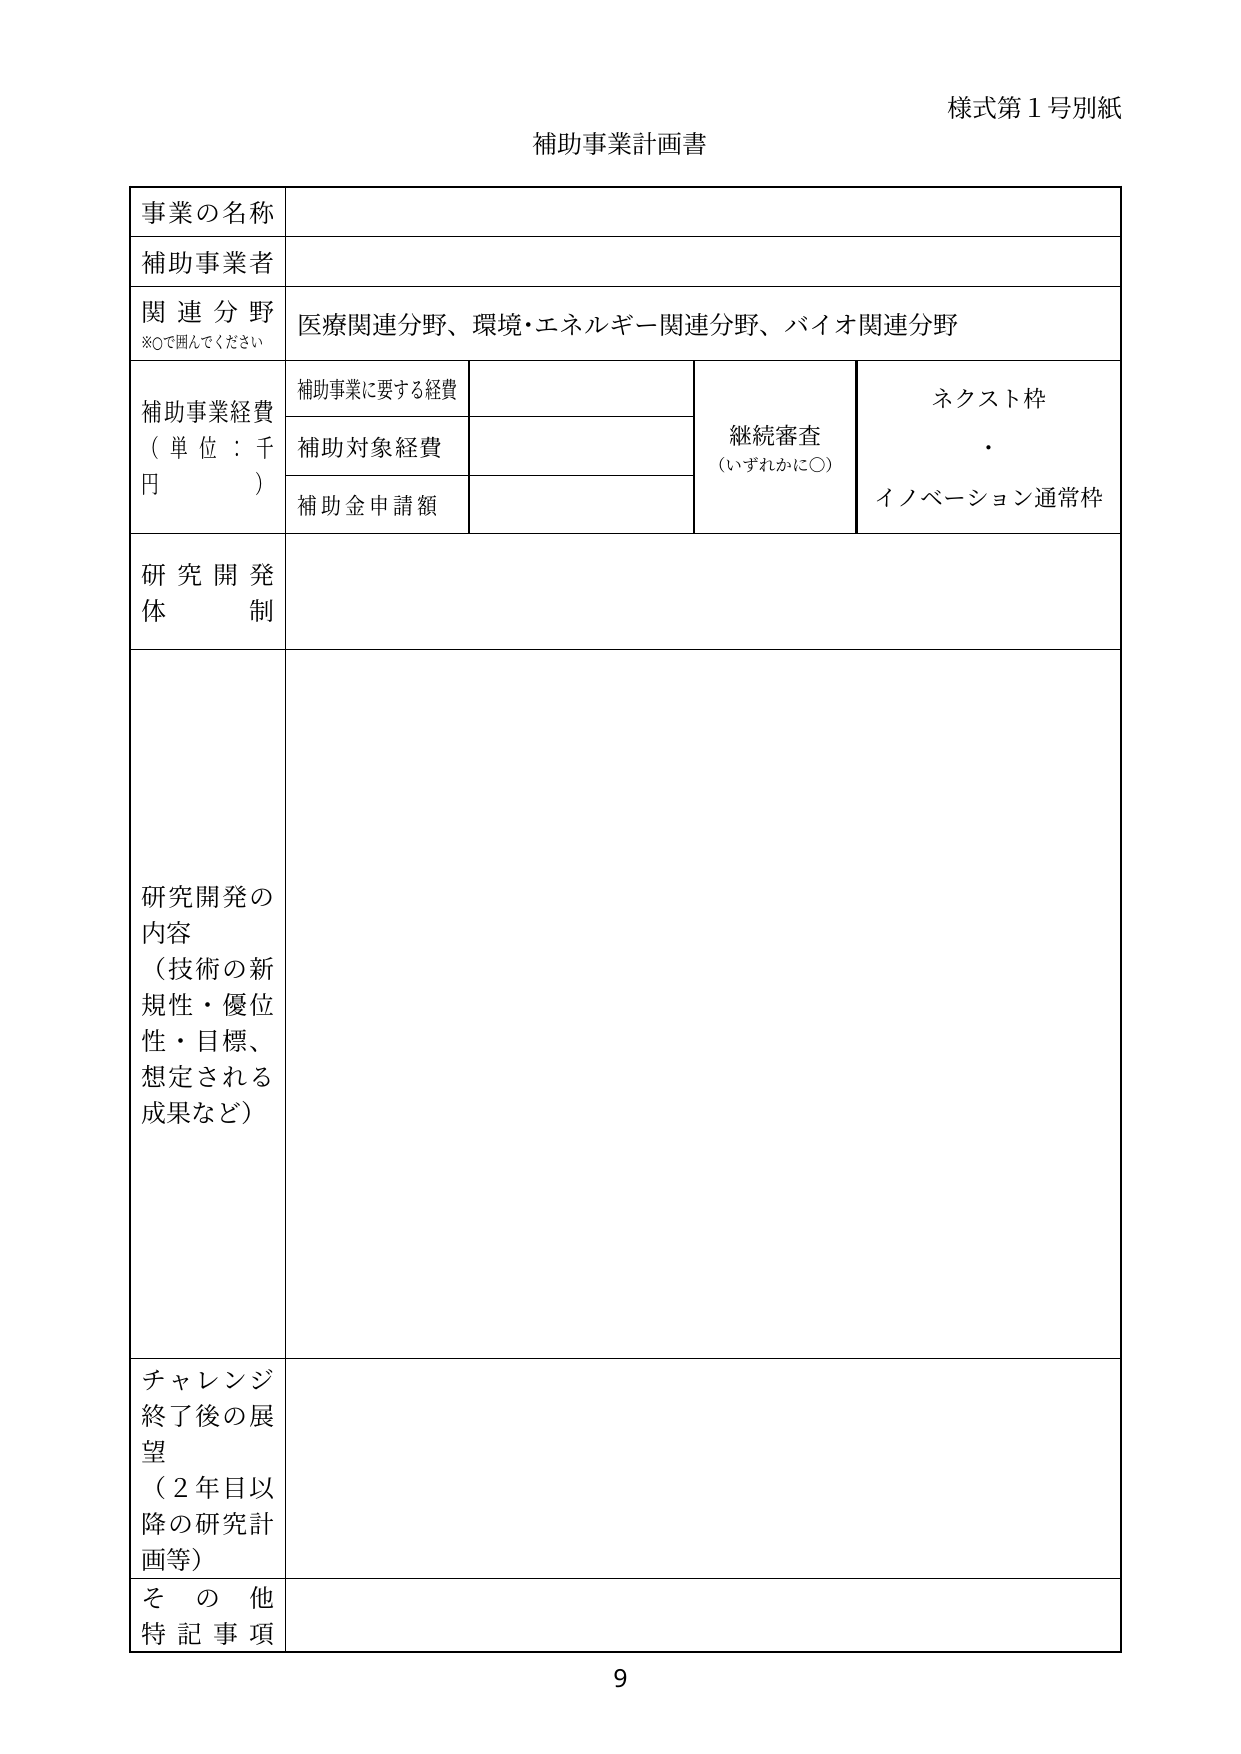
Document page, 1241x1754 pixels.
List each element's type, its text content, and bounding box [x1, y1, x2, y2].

table_cell ネクスト枠 ・ イノベーション通常枠 [858, 361, 1120, 533]
table_cell 医療関連分野、環境･エネルギー関連分野、バイオ関連分野 [286, 287, 1120, 360]
table_cell [286, 1579, 1120, 1651]
table_cell 研究開発の内容 （技術の新規性・優位性・目標、想定される成果など） [131, 650, 285, 1358]
table_cell 補助事業に要する経費 [286, 361, 468, 416]
table_cell 継続審査 （いずれかに〇） [695, 361, 855, 533]
table_cell [286, 1359, 1120, 1578]
text 補助事業計画書 [118, 124, 1122, 161]
table_cell 補助対象経費 [286, 417, 468, 475]
table_cell [286, 534, 1120, 649]
table_header [286, 188, 1120, 236]
table_header 事業の名称 [131, 188, 285, 236]
table_cell [286, 650, 1120, 1358]
table_cell [470, 361, 693, 416]
table_cell 補助金申請額 [286, 476, 468, 533]
table_cell 研究開発 体制 [131, 534, 285, 649]
table_cell [470, 476, 693, 533]
table_cell チャレンジ終了後の展望 （２年目以降の研究計画等） [131, 1359, 285, 1578]
text 様式第１号別紙 [118, 89, 1122, 124]
table_cell [286, 237, 1120, 286]
table_cell 補助事業経費 （単位：千円） [131, 361, 285, 533]
table_cell 補助事業者 [131, 237, 285, 286]
table_cell 関連分野 ※○で囲んでください [131, 287, 285, 360]
table_cell その他 特記事項 [131, 1579, 285, 1651]
table_cell [470, 417, 693, 475]
